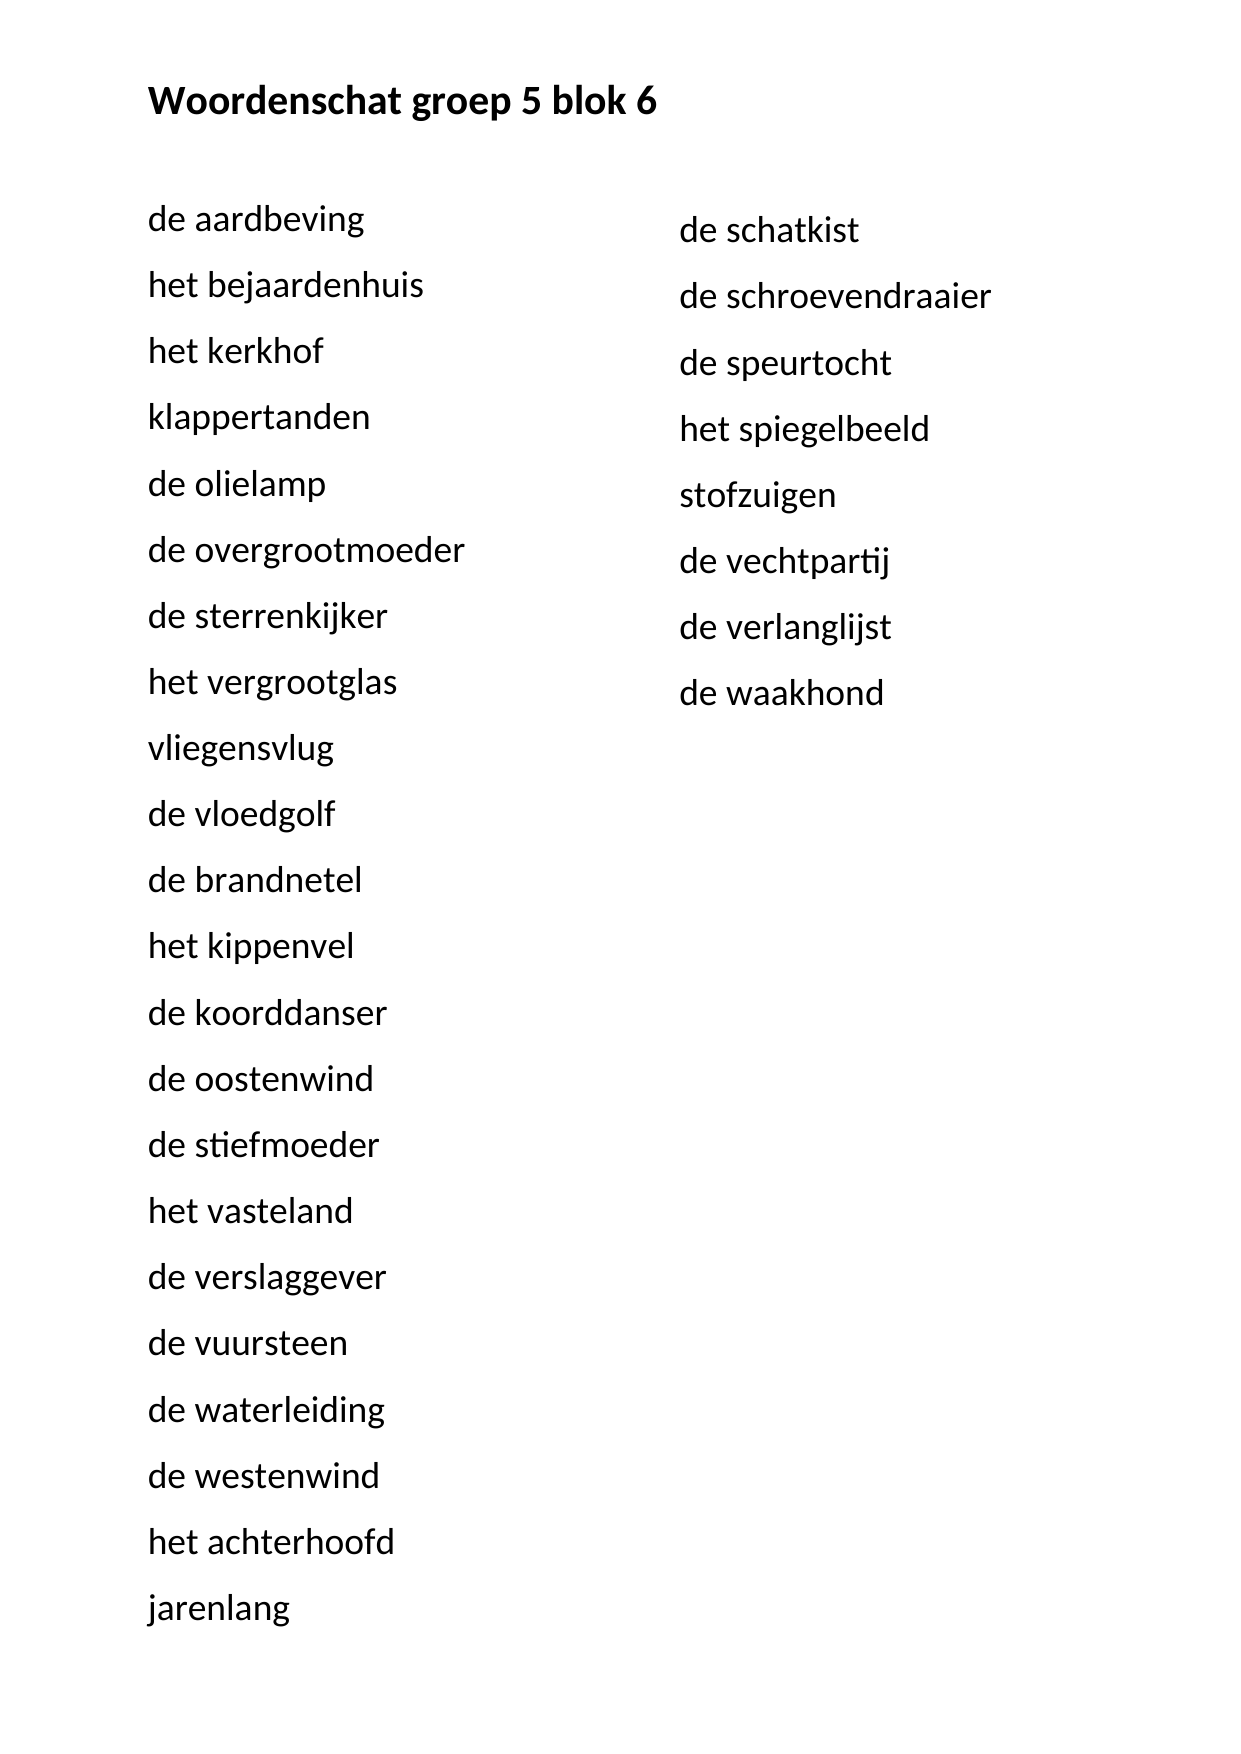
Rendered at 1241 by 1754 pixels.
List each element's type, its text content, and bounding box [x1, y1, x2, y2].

text de verlanglijst [679, 603, 1196, 649]
text het kippenvel [148, 922, 664, 968]
text stofzuigen [679, 471, 1196, 517]
text het vergrootglas [148, 658, 664, 704]
text vliegensvlug [148, 724, 664, 770]
text de stiefmoeder [148, 1121, 664, 1167]
text de sterrenkijker [148, 592, 664, 638]
text de overgrootmoeder [148, 526, 664, 571]
text Woordenschat groep 5 blok 6 [148, 74, 664, 125]
text de aardbeving [148, 145, 664, 241]
text de verslaggever [148, 1253, 664, 1299]
text de waterleiding [148, 1386, 664, 1431]
text de koorddanser [148, 989, 664, 1034]
text de brandnetel [148, 856, 664, 902]
text de oostenwind [148, 1055, 664, 1101]
text het bejaardenhuis [148, 261, 664, 307]
text het achterhoofd [148, 1518, 664, 1564]
text de olielamp [148, 459, 664, 505]
text klappertanden [148, 393, 664, 439]
text de vechtpartij [679, 537, 1196, 583]
text de westenwind [148, 1452, 664, 1497]
text jarenlang [148, 1584, 664, 1630]
text de waakhond [679, 669, 1196, 715]
text de schroevendraaier [679, 272, 1196, 318]
text de vuursteen [148, 1319, 664, 1365]
text het spiegelbeeld [679, 404, 1196, 450]
text het kerkhof [148, 327, 664, 373]
text de speurtocht [679, 338, 1196, 384]
text het vasteland [148, 1187, 664, 1233]
text de schatkist [679, 206, 1196, 252]
text de vloedgolf [148, 790, 664, 836]
